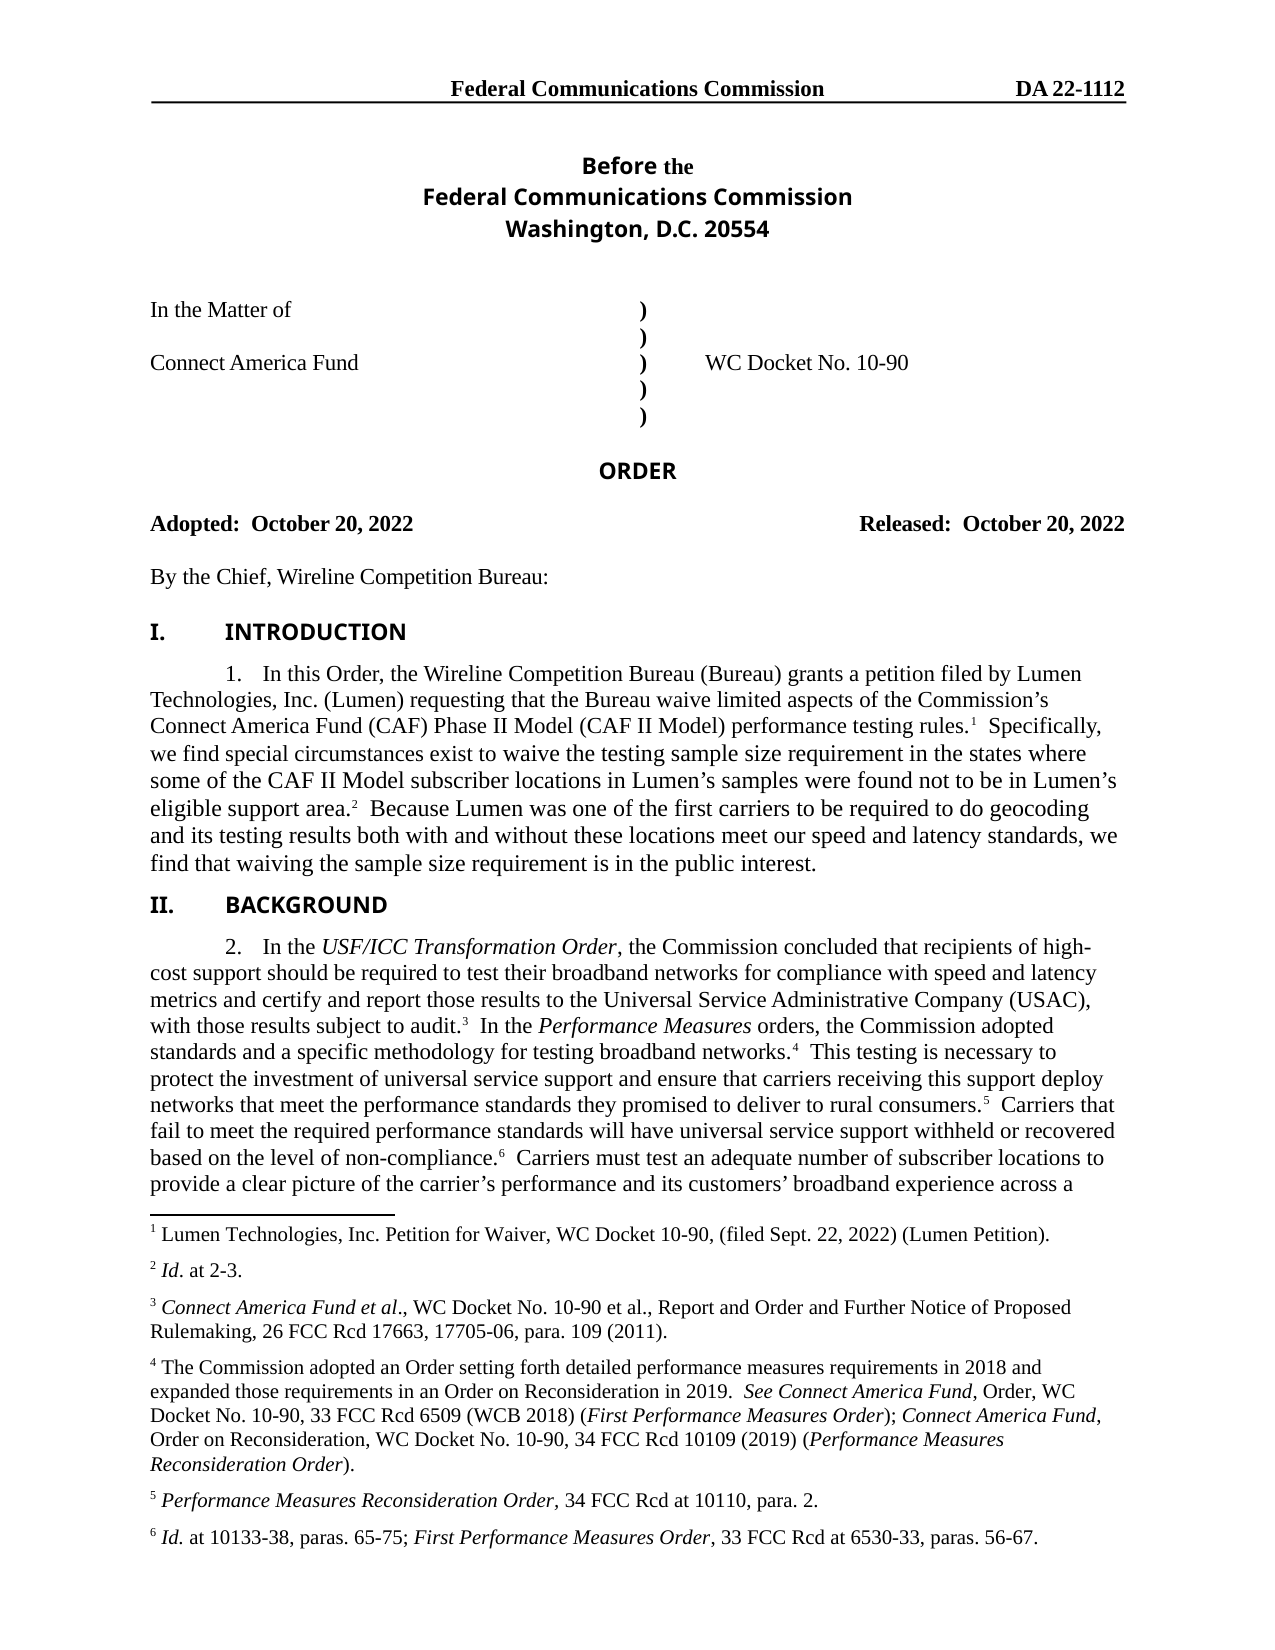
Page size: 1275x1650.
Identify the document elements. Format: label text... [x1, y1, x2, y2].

subtitle introduction [150, 616, 1125, 647]
text Washington, D.C. 20554 [150, 212, 1125, 244]
text Order [150, 454, 1125, 486]
subtitle Background [150, 889, 1125, 921]
text Adopted: October 20, 2022 Released: October 20, 2022 [150, 512, 1125, 537]
text In this Order, the Wireline Competition Bureau (Bureau) grants a petition filed by Lumen Technologies, Inc. (Lumen) requesting that the Bureau waive limited aspects of the Commission’s Connect America Fund (CAF) Phase II Model (CAF II Model) performance testing rules. Specifically, we find special circumstances exist to waive the testing sample size requirement in the states where some of the CAF II Model subscriber locations in Lumen’s samples were found not to be in Lumen’s eligible support area. Because Lumen was one of the first carriers to be required to do geocoding and its testing results both with and without these locations meet our speed and latency standards, we find that waiving the sample size requirement is in the public interest. [150, 660, 1125, 877]
text By the Chief, Wireline Competition Bureau: [150, 563, 1125, 589]
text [150, 933, 1125, 1197]
table_header In the Matter of Connect America Fund [139, 296, 628, 428]
text Federal Communications Commission [150, 181, 1125, 212]
text Before the [150, 150, 1125, 181]
table_header WC Docket No. 10-90 [694, 296, 1136, 428]
table_header ) ) ) ) ) [628, 296, 694, 428]
